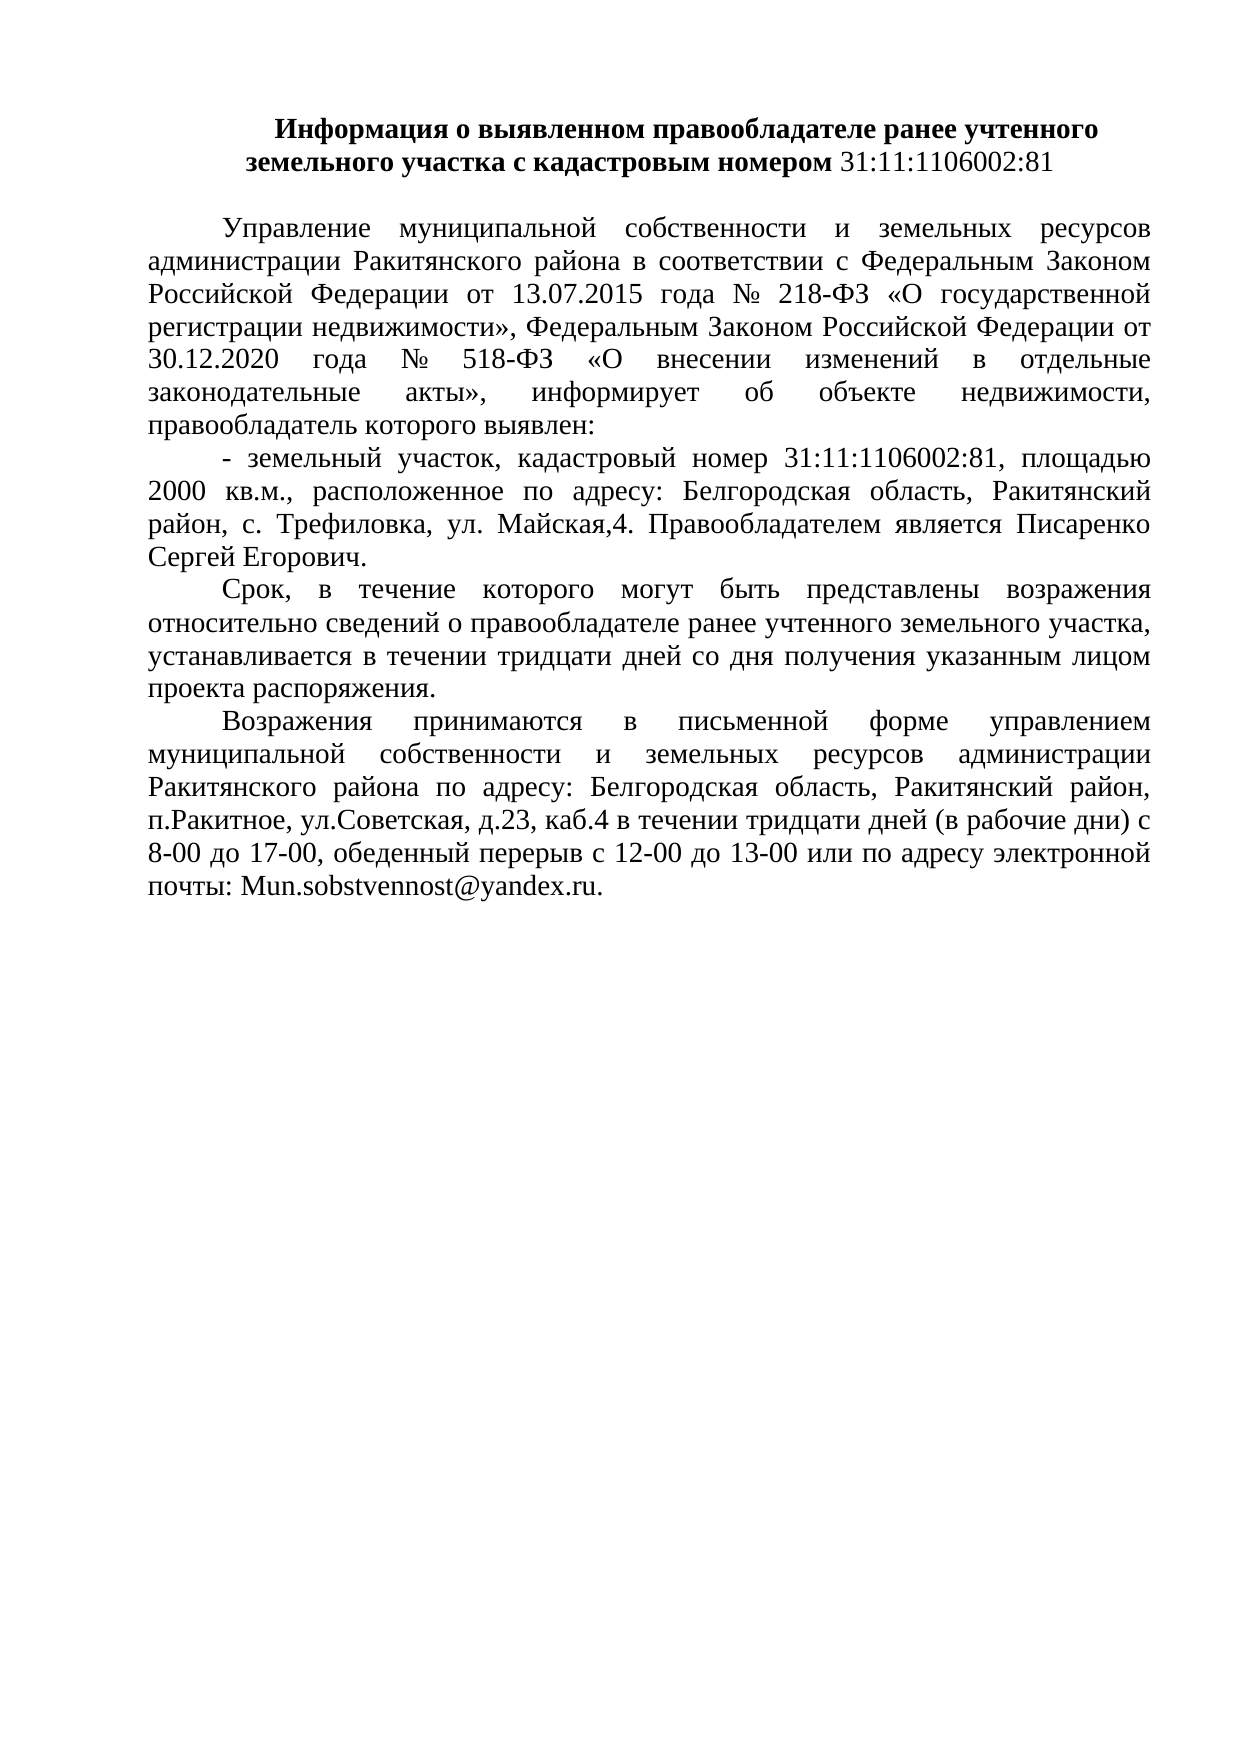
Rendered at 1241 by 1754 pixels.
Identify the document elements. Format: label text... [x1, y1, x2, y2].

text Управление муниципальной собственности и земельных ресурсов администрации Ракитянского района в соответствии с Федеральным Законом Российской Федерации от 13.07.2015 года № 218-ФЗ «О государственной регистрации недвижимости», Федеральным Законом Российской Федерации от 30.12.2020 года № 518-ФЗ «О внесении изменений в отдельные законодательные акты», информирует об объекте недвижимости, правообладатель которого выявлен: [148, 211, 1152, 441]
text Информация о выявленном правообладателе ранее учтенного земельного участка с кадастровым номером 31:11:1106002:81 [148, 112, 1152, 178]
text - земельный участок, кадастровый номер 31:11:1106002:81, площадью 2000 кв.м., расположенное по адресу: Белгородская область, Ракитянский район, с. Трефиловка, ул. Майская,4. Правообладателем является Писаренко Сергей Егорович. [148, 441, 1152, 573]
text Срок, в течение которого могут быть представлены возражения относительно сведений о правообладателе ранее учтенного земельного участка, устанавливается в течении тридцати дней со дня получения указанным лицом проекта распоряжения. [148, 573, 1152, 704]
text Возражения принимаются в письменной форме управлением муниципальной собственности и земельных ресурсов администрации Ракитянского района по адресу: Белгородская область, Ракитянский район, п.Ракитное, ул.Советская, д.23, каб.4 в течении тридцати дней (в рабочие дни) с 8-00 до 17-00, обеденный перерыв с 12-00 до 13-00 или по адресу электронной почты: Mun.sobstvennost@yandex.ru. [148, 704, 1152, 902]
